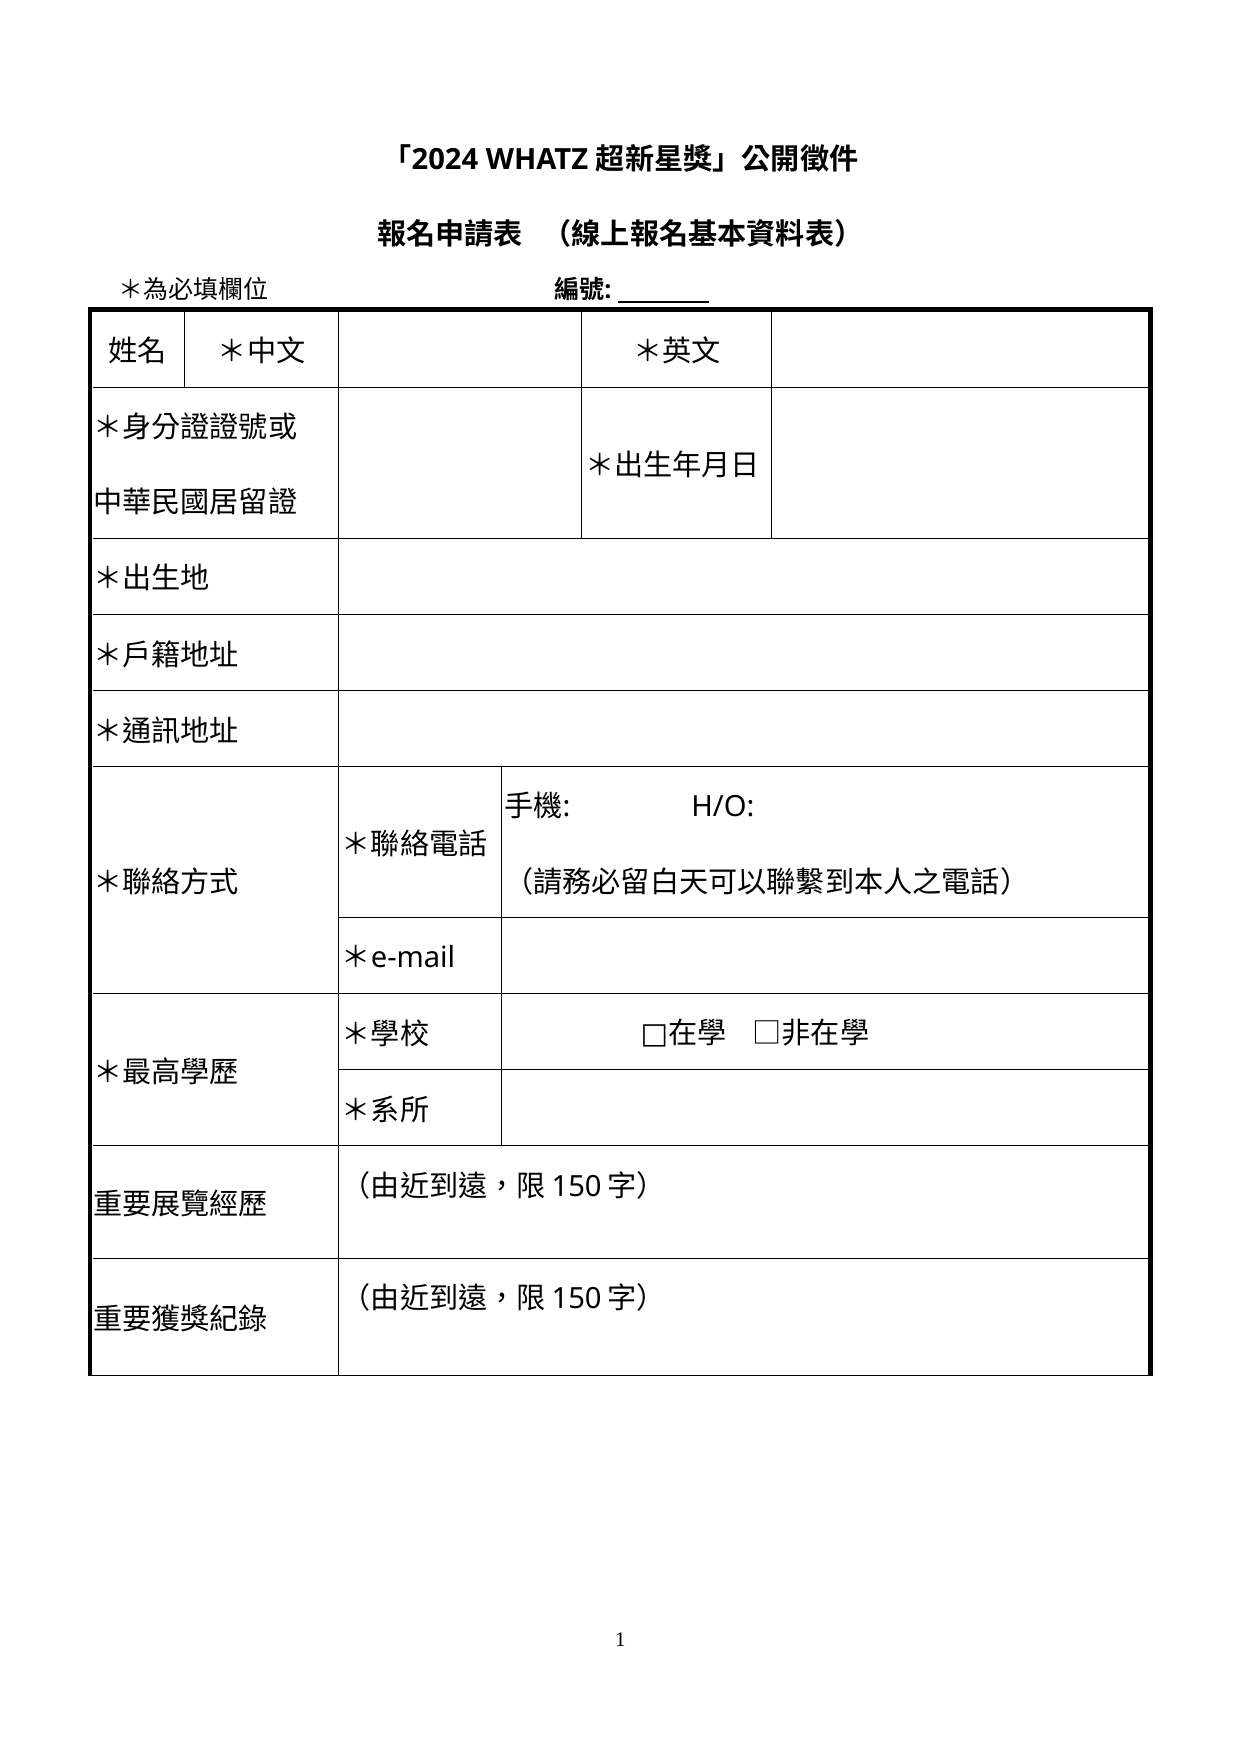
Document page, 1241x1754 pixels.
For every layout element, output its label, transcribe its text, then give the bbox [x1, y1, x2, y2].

text ＊為必填欄位 編號: [118, 269, 1122, 307]
table_cell [339, 388, 581, 538]
table_cell 重要展覽經歷 [92, 1146, 338, 1258]
table_cell （由近到遠，限150字） [339, 1259, 1148, 1375]
table_cell ＊學校 [339, 994, 501, 1069]
table_cell ＊系所 [339, 1070, 501, 1145]
table_cell ＊出生地 [92, 539, 338, 614]
table_cell ＊聯絡方式 [92, 767, 338, 993]
table_cell [772, 388, 1148, 538]
table_cell ＊出生年月日 [582, 388, 771, 538]
table_header ＊中文 [185, 312, 338, 387]
text 報名申請表 （線上報名基本資料表） [118, 194, 1122, 269]
table_cell ＊戶籍地址 [92, 615, 338, 690]
table_cell ＊身分證證號或 中華民國居留證 [92, 388, 338, 538]
table_header 姓名 [92, 312, 184, 387]
table_cell [339, 539, 1148, 614]
table_header [772, 312, 1148, 387]
table_cell [502, 918, 1148, 993]
table_cell ＊e-mail [339, 918, 501, 993]
table_cell ＊最高學歷 [92, 994, 338, 1145]
text 「2024 WHATZ 超新星獎」公開徵件 [118, 119, 1122, 194]
table_cell ＊通訊地址 [92, 691, 338, 766]
table_cell □在學 □非在學 [502, 994, 1148, 1069]
table_cell 手機: H/O: （請務必留白天可以聯繫到本人之電話） [502, 767, 1148, 917]
table_cell ＊聯絡電話 [339, 767, 501, 917]
table_header [339, 312, 581, 387]
table_cell 重要獲獎紀錄 [92, 1259, 338, 1375]
table_cell [502, 1070, 1148, 1145]
table_cell （由近到遠，限150字） [339, 1146, 1148, 1258]
table_cell [339, 615, 1148, 690]
table_header ＊英文 [582, 312, 771, 387]
table_cell [339, 691, 1148, 766]
